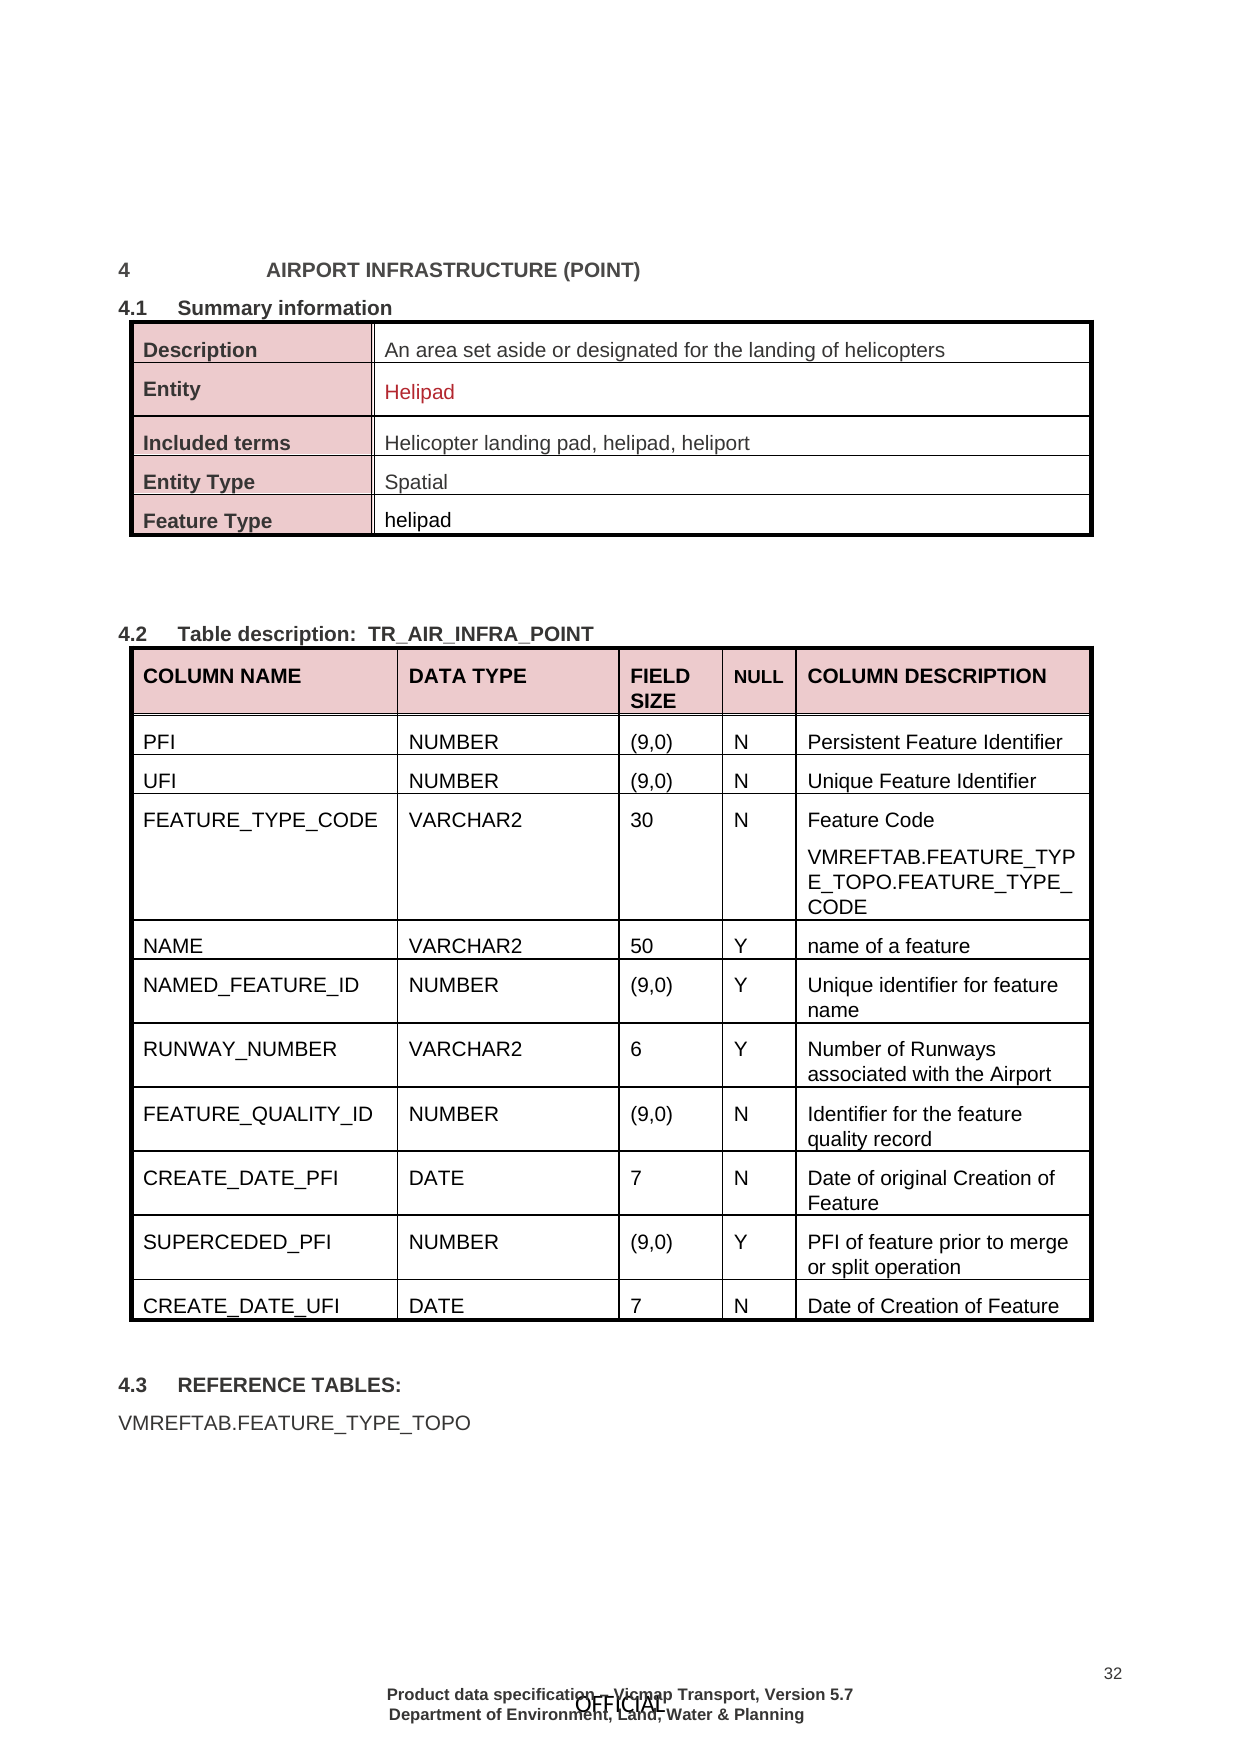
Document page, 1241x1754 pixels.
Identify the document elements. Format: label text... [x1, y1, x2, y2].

table_cell Entity Type [134, 456, 371, 493]
table_cell Y [723, 1024, 795, 1086]
table_cell N [723, 1152, 795, 1214]
table_cell NUMBER [398, 716, 618, 753]
table_cell Unique Feature Identifier [797, 755, 1089, 792]
table_cell Helicopter landing pad, helipad, heliport [375, 417, 1089, 454]
table_cell NAMED_FEATURE_ID [134, 960, 397, 1022]
text 4.3 REFERENCE TABLES: [118, 1372, 1122, 1397]
table_cell PFI of feature prior to merge or split operation [797, 1216, 1089, 1278]
table_header COLUMN NAME [134, 650, 397, 713]
table_cell Identifier for the feature quality record [797, 1088, 1089, 1150]
table_cell 50 [620, 921, 722, 958]
table_header NULL [723, 650, 795, 713]
table_cell Unique identifier for feature name [797, 960, 1089, 1022]
table_cell FEATURE_QUALITY_ID [134, 1088, 397, 1150]
table_cell Included terms [134, 417, 371, 454]
table_cell NAME [134, 921, 397, 958]
table_cell N [723, 794, 795, 919]
table_cell Date of original Creation of Feature [797, 1152, 1089, 1214]
table_cell Y [723, 1216, 795, 1278]
table_cell VARCHAR2 [398, 794, 618, 919]
table_cell Y [723, 921, 795, 958]
table_cell 7 [620, 1280, 722, 1317]
table_cell NUMBER [398, 1088, 618, 1150]
table_cell NUMBER [398, 960, 618, 1022]
table_cell 30 [620, 794, 722, 919]
text 4.1 Summary information [118, 294, 1122, 319]
table_cell Entity [134, 363, 371, 415]
table_cell CREATE_DATE_UFI [134, 1280, 397, 1317]
table_cell CREATE_DATE_PFI [134, 1152, 397, 1214]
table_cell 7 [620, 1152, 722, 1214]
table_cell RUNWAY_NUMBER [134, 1024, 397, 1086]
table_cell Feature Type [134, 495, 371, 533]
table_cell NUMBER [398, 1216, 618, 1278]
text 4.2 Table description: TR_AIR_INFRA_POINT [118, 621, 1122, 646]
table_cell (9,0) [620, 1216, 722, 1278]
table_cell 6 [620, 1024, 722, 1086]
table_cell Spatial [375, 456, 1089, 493]
table_cell (9,0) [620, 960, 722, 1022]
text VMREFTAB.FEATURE_TYPE_TOPO [118, 1410, 1122, 1435]
table_cell Number of Runways associated with the Airport [797, 1024, 1089, 1086]
table_cell FEATURE_TYPE_CODE [134, 794, 397, 919]
table_cell DATE [398, 1280, 618, 1317]
table_cell N [723, 1280, 795, 1317]
table_header An area set aside or designated for the landing of helicopters [375, 324, 1089, 362]
table_cell VARCHAR2 [398, 1024, 618, 1086]
table_cell SUPERCEDED_PFI [134, 1216, 397, 1278]
table_header DATA TYPE [398, 650, 618, 713]
table_cell UFI [134, 755, 397, 792]
table_cell Feature Code VMREFTAB.FEATURE_TYPE_TOPO.FEATURE_TYPE_CODE [797, 794, 1089, 919]
table_header FIELD SIZE [620, 650, 722, 713]
table_cell (9,0) [620, 755, 722, 792]
table_cell Persistent Feature Identifier [797, 716, 1089, 753]
table_cell VARCHAR2 [398, 921, 618, 958]
table_cell helipad [375, 495, 1089, 533]
table_cell Helipad [375, 363, 1089, 415]
table_cell (9,0) [620, 716, 722, 753]
table_cell name of a feature [797, 921, 1089, 958]
table_cell N [723, 716, 795, 753]
table_cell DATE [398, 1152, 618, 1214]
subtitle 4 AIRPORT INFRASTRUCTURE (POINT) [118, 257, 1122, 282]
table_cell NUMBER [398, 755, 618, 792]
table_cell N [723, 1088, 795, 1150]
table_cell Date of Creation of Feature [797, 1280, 1089, 1317]
table_cell (9,0) [620, 1088, 722, 1150]
table_header COLUMN DESCRIPTION [797, 650, 1089, 713]
table_cell PFI [134, 716, 397, 753]
table_cell N [723, 755, 795, 792]
table_cell Y [723, 960, 795, 1022]
table_header Description [134, 324, 371, 362]
